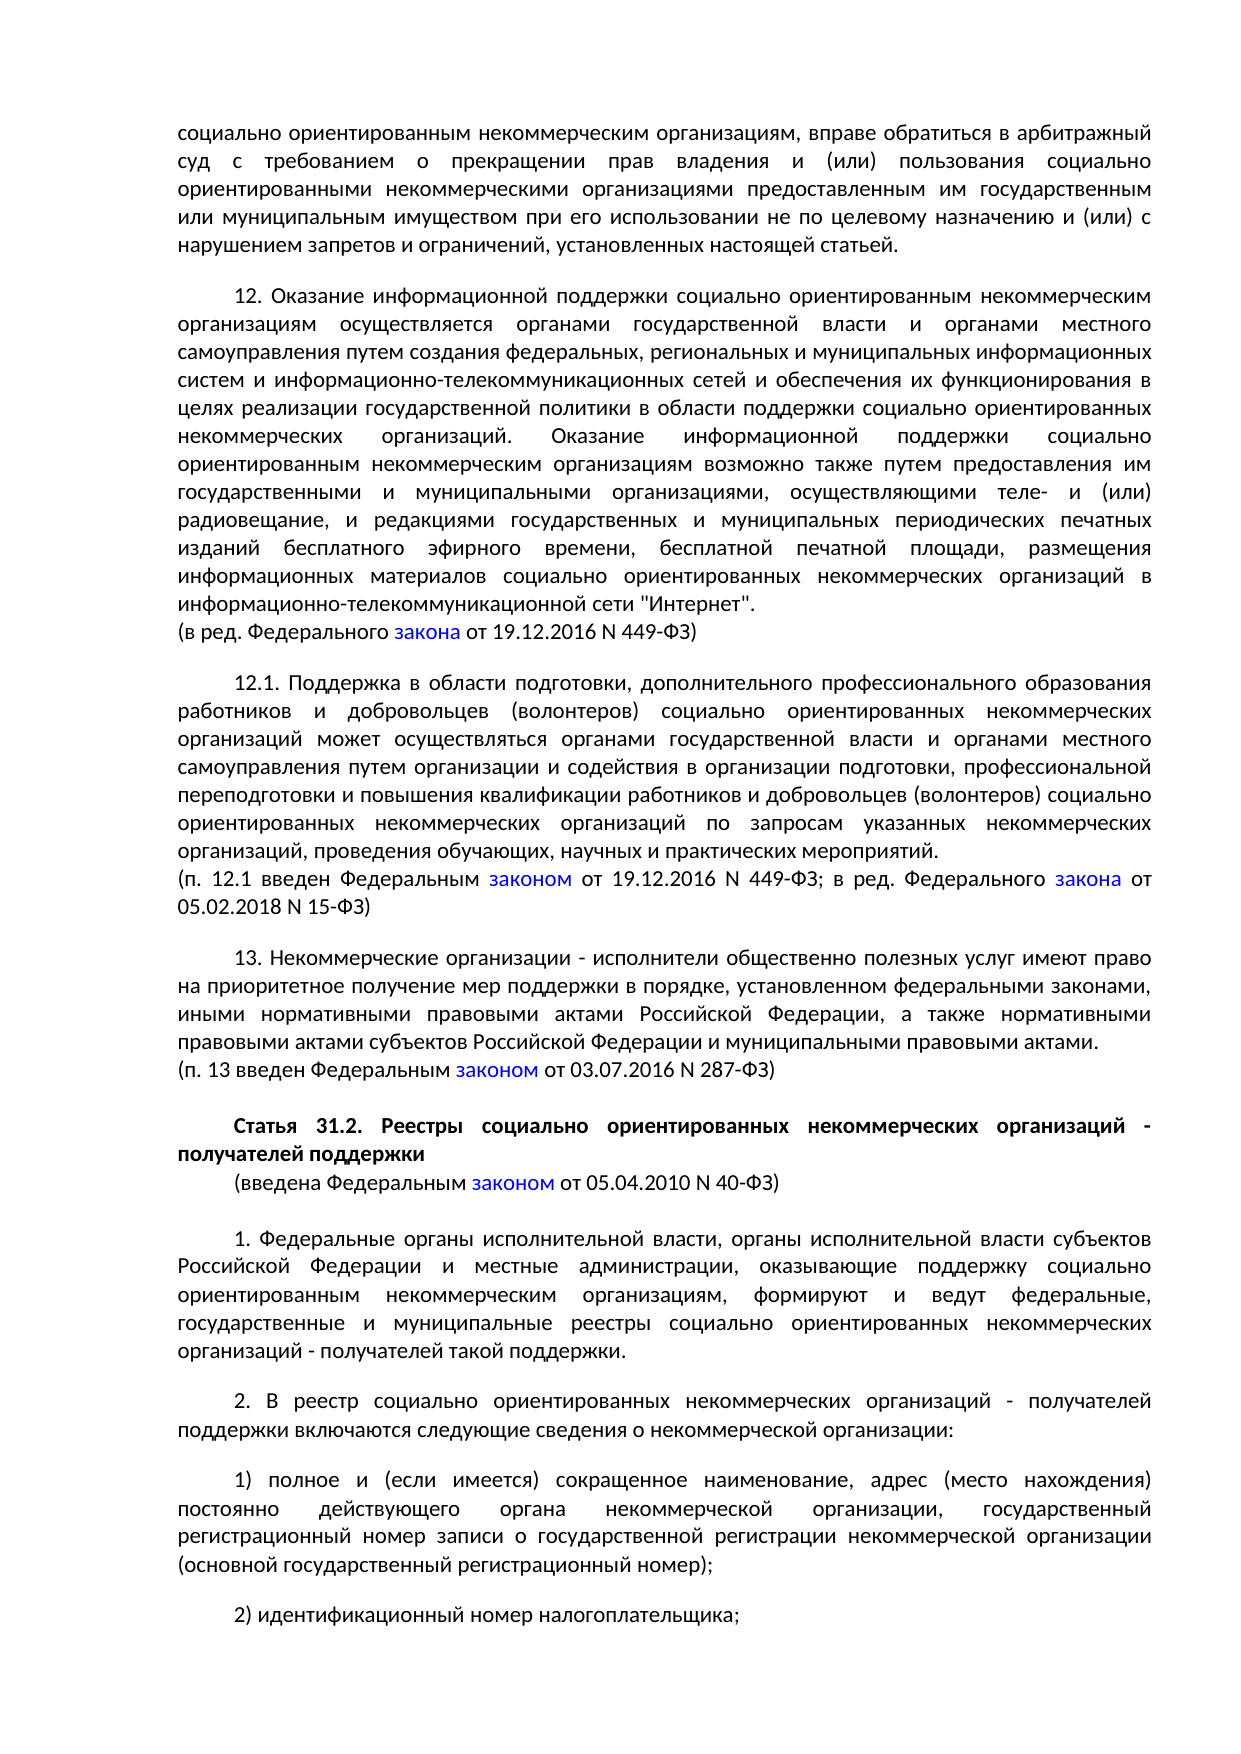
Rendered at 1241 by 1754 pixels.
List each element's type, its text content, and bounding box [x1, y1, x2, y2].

text (в ред. Федерального закона от 19.12.2016 N 449-ФЗ) [177, 617, 1152, 645]
text (введена Федеральным законом от 05.04.2010 N 40-ФЗ) [177, 1168, 1152, 1196]
text 12. Оказание информационной поддержки социально ориентированным некоммерческим организациям осуществляется органами государственной власти и органами местного самоуправления путем создания федеральных, региональных и муниципальных информационных систем и информационно-телекоммуникационных сетей и обеспечения их функционирования в целях реализации государственной политики в области поддержки социально ориентированных некоммерческих организаций. Оказание информационной поддержки социально ориентированным некоммерческим организациям возможно также путем предоставления им государственными и муниципальными организациями, осуществляющими теле- и (или) радиовещание, и редакциями государственных и муниципальных периодических печатных изданий бесплатного эфирного времени, бесплатной печатной площади, размещения информационных материалов социально ориентированных некоммерческих организаций в информационно-телекоммуникационной сети "Интернет". [177, 281, 1152, 617]
text 13. Некоммерческие организации - исполнители общественно полезных услуг имеют право на приоритетное получение мер поддержки в порядке, установленном федеральными законами, иными нормативными правовыми актами Российской Федерации, а также нормативными правовыми актами субъектов Российской Федерации и муниципальными правовыми актами. [177, 943, 1152, 1056]
text (п. 13 введен Федеральным законом от 03.07.2016 N 287-ФЗ) [177, 1056, 1152, 1083]
title Статья 31.2. Реестры социально ориентированных некоммерческих организаций - получателей поддержки [177, 1112, 1152, 1168]
text 2. В реестр социально ориентированных некоммерческих организаций - получателей поддержки включаются следующие сведения о некоммерческой организации: [177, 1387, 1152, 1443]
text 1) полное и (если имеется) сокращенное наименование, адрес (место нахождения) постоянно действующего органа некоммерческой организации, государственный регистрационный номер записи о государственной регистрации некоммерческой организации (основной государственный регистрационный номер); [177, 1466, 1152, 1578]
text (п. 12.1 введен Федеральным законом от 19.12.2016 N 449-ФЗ; в ред. Федерального закона от 05.02.2018 N 15-ФЗ) [177, 864, 1152, 921]
text 1. Федеральные органы исполнительной власти, органы исполнительной власти субъектов Российской Федерации и местные администрации, оказывающие поддержку социально ориентированным некоммерческим организациям, формируют и ведут федеральные, государственные и муниципальные реестры социально ориентированных некоммерческих организаций - получателей такой поддержки. [177, 1224, 1152, 1364]
text 12.1. Поддержка в области подготовки, дополнительного профессионального образования работников и добровольцев (волонтеров) социально ориентированных некоммерческих организаций может осуществляться органами государственной власти и органами местного самоуправления путем организации и содействия в организации подготовки, профессиональной переподготовки и повышения квалификации работников и добровольцев (волонтеров) социально ориентированных некоммерческих организаций по запросам указанных некоммерческих организаций, проведения обучающих, научных и практических мероприятий. [177, 668, 1152, 864]
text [177, 118, 1152, 258]
text 2) идентификационный номер налогоплательщика; [177, 1601, 1152, 1629]
